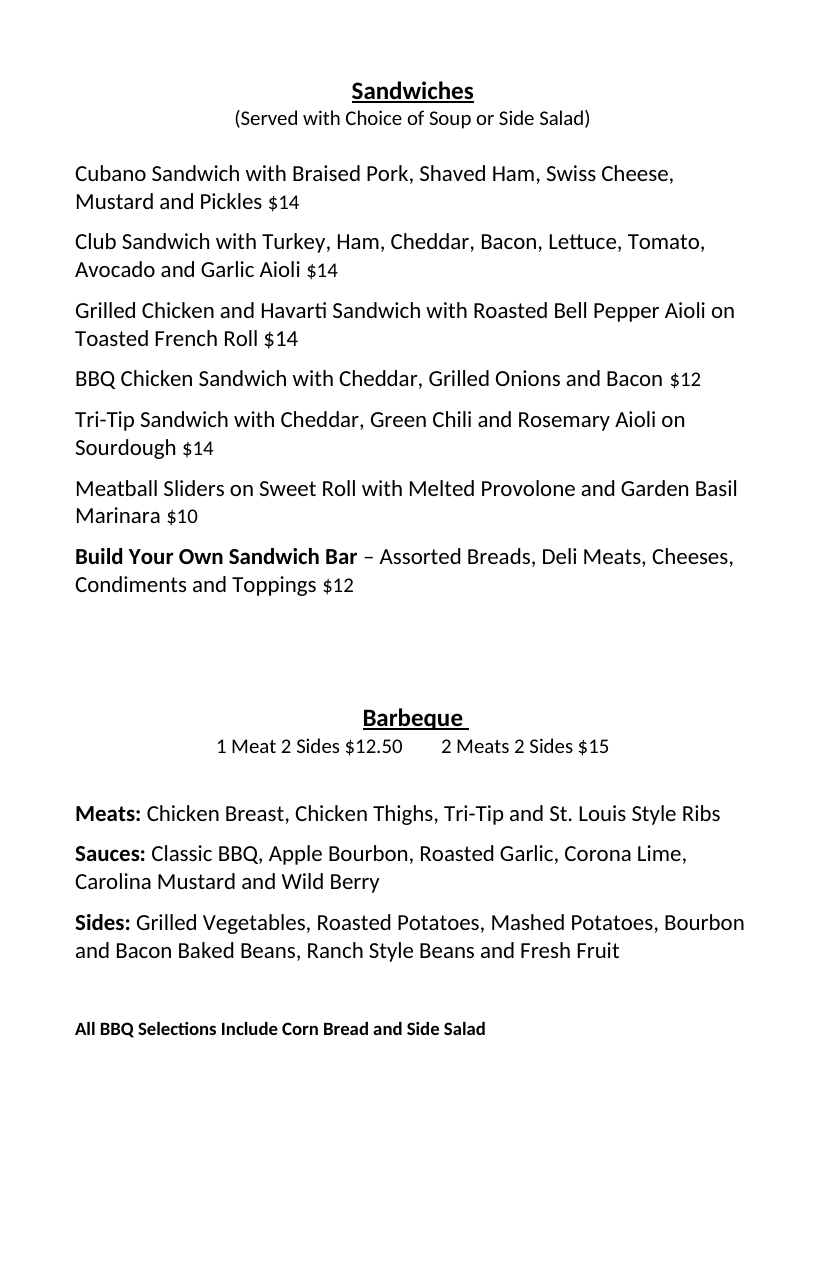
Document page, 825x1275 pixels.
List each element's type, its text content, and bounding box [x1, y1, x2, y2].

text Tri-Tip Sandwich with Cheddar, Green Chili and Rosemary Aioli on Sourdough $14 [75, 405, 750, 461]
text 1 Meat 2 Sides $12.50 2 Meats 2 Sides $15 [75, 733, 750, 758]
text Build Your Own Sandwich Bar – Assorted Breads, Deli Meats, Cheeses, Condiments and Toppings $12 [75, 542, 750, 598]
text Sides: Grilled Vegetables, Roasted Potatoes, Mashed Potatoes, Bourbon and Bacon Baked Beans, Ranch Style Beans and Fresh Fruit [75, 908, 750, 964]
text Meats: Chicken Breast, Chicken Thighs, Tri-Tip and St. Louis Style Ribs [75, 799, 750, 827]
text Club Sandwich with Turkey, Ham, Cheddar, Bacon, Lettuce, Tomato, Avocado and Garlic Aioli $14 [75, 227, 750, 283]
text Cubano Sandwich with Braised Pork, Shaved Ham, Swiss Cheese, Mustard and Pickles $14 [75, 159, 750, 215]
text Sauces: Classic BBQ, Apple Bourbon, Roasted Garlic, Corona Lime, Carolina Mustard and Wild Berry [75, 839, 750, 895]
text Grilled Chicken and Havarti Sandwich with Roasted Bell Pepper Aioli on Toasted French Roll $14 [75, 296, 750, 352]
text Barbeque [75, 702, 750, 733]
text All BBQ Selections Include Corn Bread and Side Salad [75, 1017, 750, 1040]
text BBQ Chicken Sandwich with Cheddar, Grilled Onions and Bacon $12 [75, 364, 750, 393]
text Sandwiches [75, 75, 750, 106]
text (Served with Choice of Soup or Side Salad) [75, 106, 750, 131]
text Meatball Sliders on Sweet Roll with Melted Provolone and Garden Basil Marinara $10 [75, 474, 750, 530]
